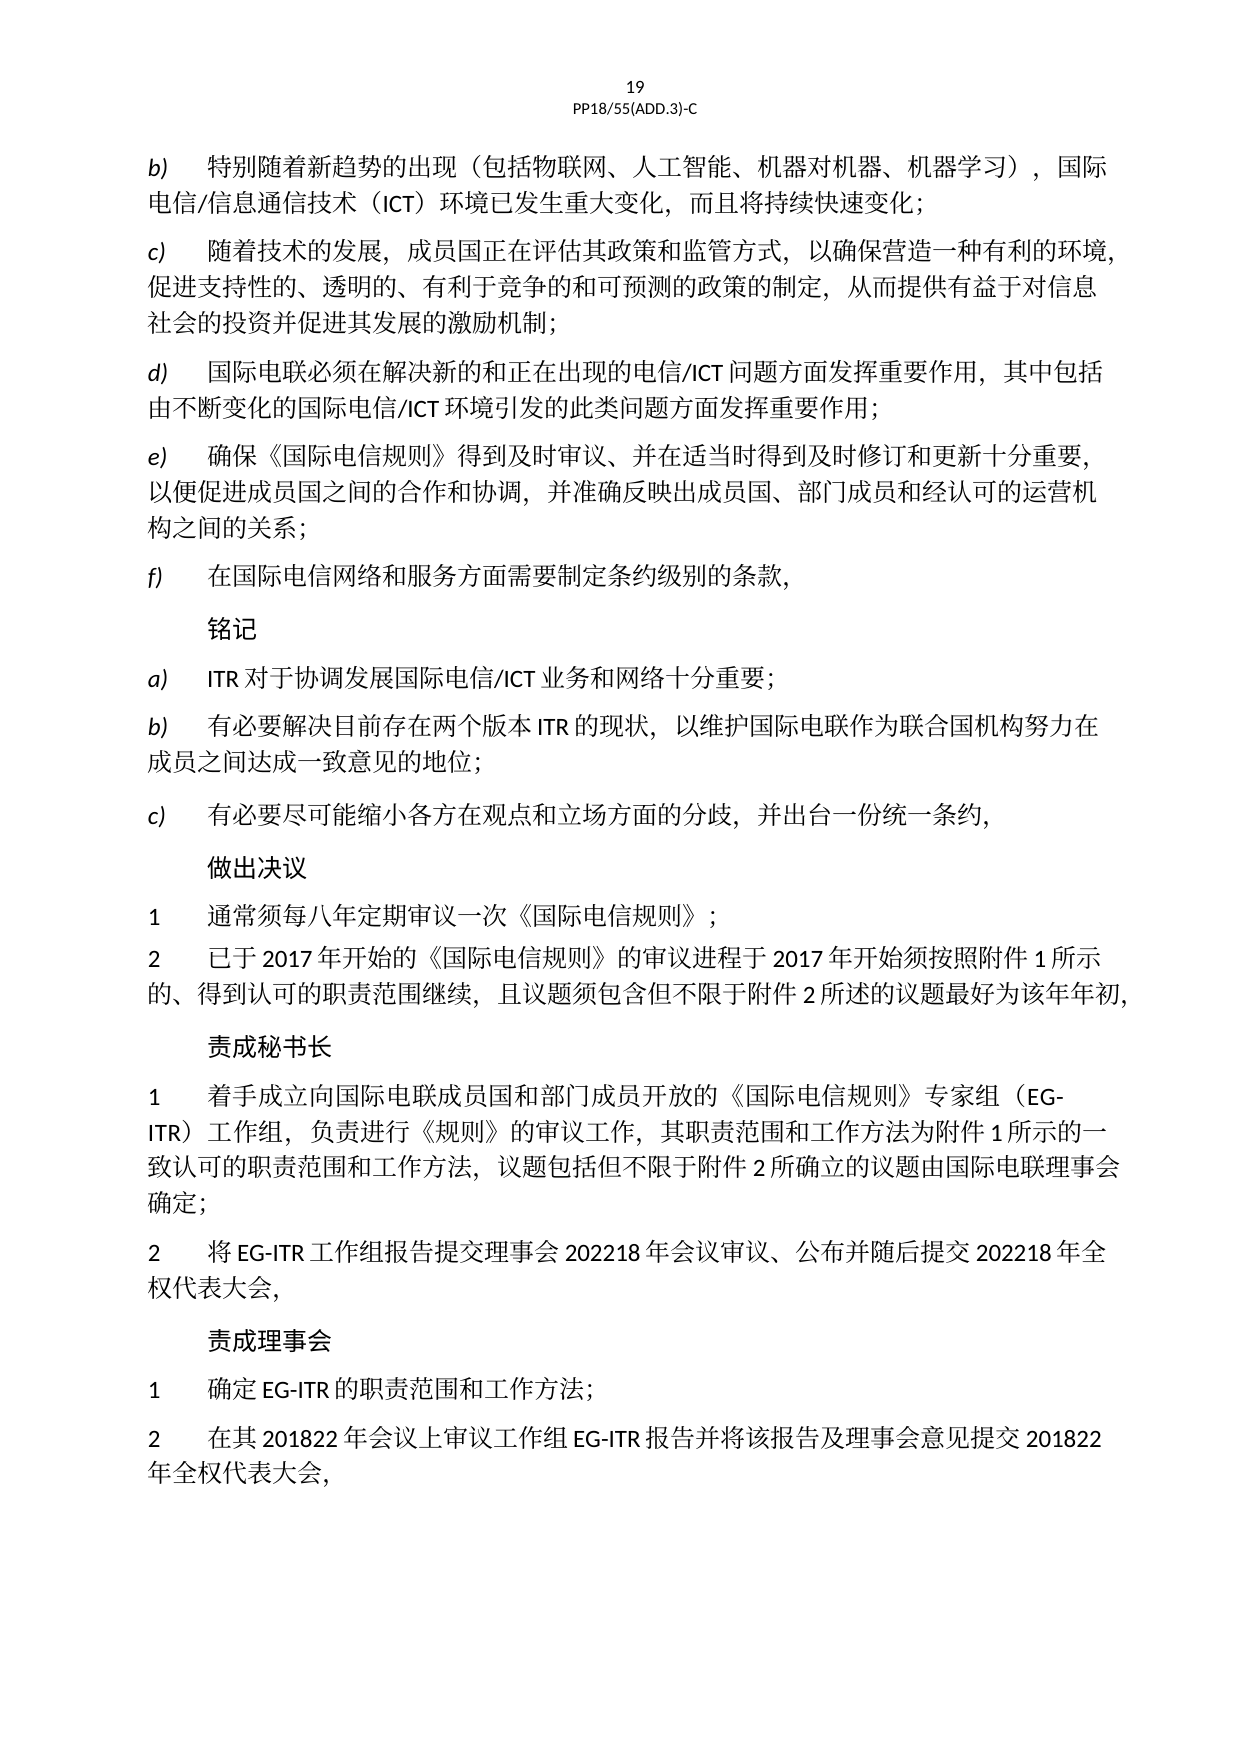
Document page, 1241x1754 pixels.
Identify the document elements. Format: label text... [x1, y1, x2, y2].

text 2 《国际电信规则》审议进程，， [148, 939, 1122, 1011]
text 做出决议 [207, 848, 1122, 884]
text 2 将报告提交理事会20年会议审议、公布并随后提交20年全权代表大会， [148, 1232, 1122, 1304]
text 1 通常须每八年定期审议一次《国际电信规则》； [148, 897, 1122, 933]
text 责成理事会 [207, 1321, 1122, 1357]
text 1 着手成立向国际电联成员国和部门成员开放的《国际电信规则》负责进行《规则》的审议工作，其职责范围和工作方法； [148, 1076, 1122, 1220]
text 在其20年会议上审议报告并将该报告及理事会意见提交20年全权代表大会， [148, 1418, 1122, 1490]
text 责成秘书长 [207, 1027, 1122, 1064]
